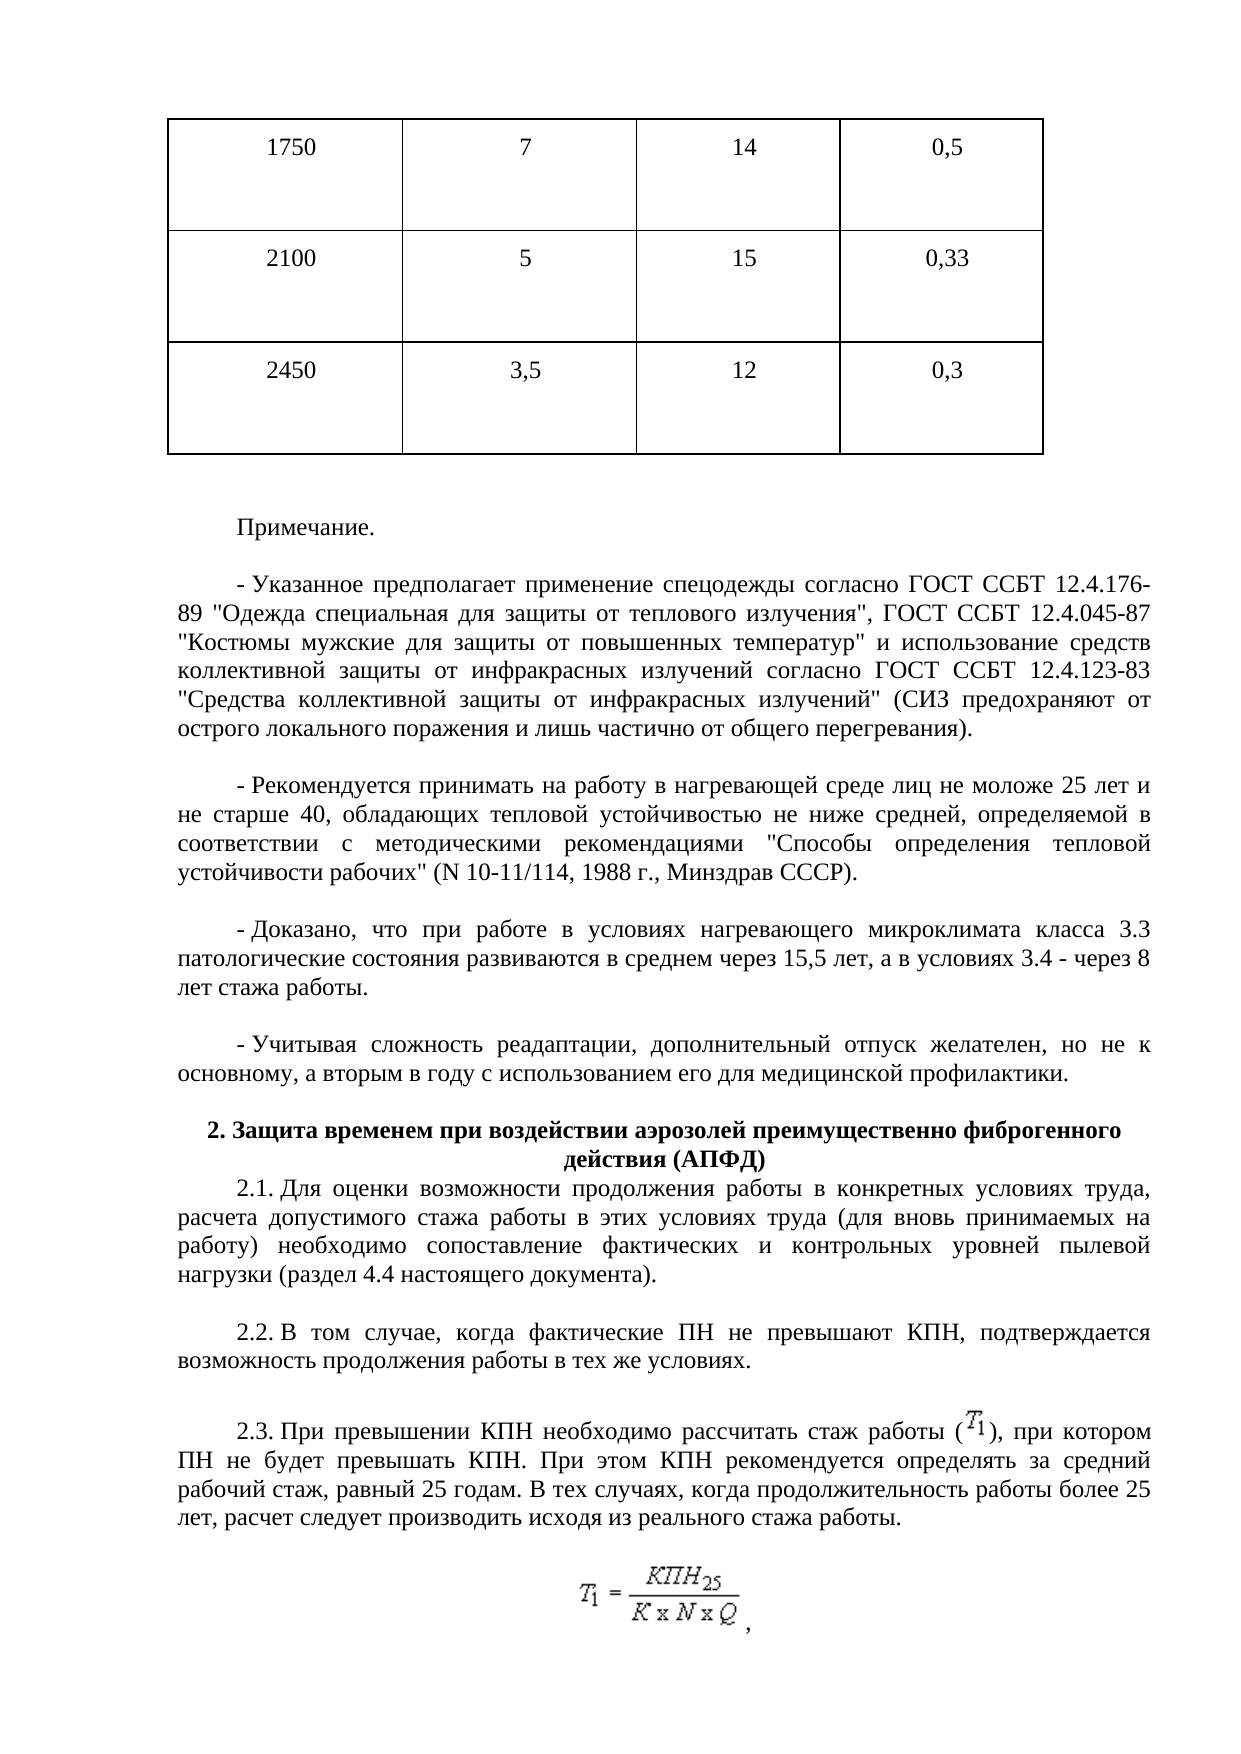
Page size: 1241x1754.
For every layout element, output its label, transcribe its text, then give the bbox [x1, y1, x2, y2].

picture [577, 1559, 746, 1630]
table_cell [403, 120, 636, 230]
text - Доказано, что при работе в условиях нагревающего микроклимата класса 3.3 патологические состояния развиваются в среднем через 15,5 лет, а в условиях 3.4 - через 8 лет стажа работы. [177, 914, 1152, 1001]
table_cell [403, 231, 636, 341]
text 2. Защита временем при воздействии аэрозолей преимущественно фиброгенного действия (АПФД) [177, 1116, 1152, 1173]
text Примечание. [177, 512, 1152, 541]
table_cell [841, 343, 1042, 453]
text 2.2. В том случае, когда фактические ПН не превышают КПН, подтверждается возможность продолжения работы в тех же условиях. [177, 1317, 1152, 1374]
text 2.1. Для оценки возможности продолжения работы в конкретных условиях труда, расчета допустимого стажа работы в этих условиях труда (для вновь принимаемых на работу) необходимо сопоставление фактических и контрольных уровней пылевой нагрузки (раздел 4.4 настоящего документа). [177, 1173, 1152, 1288]
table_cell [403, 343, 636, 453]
text 2.3. При превышении КПН необходимо рассчитать стаж работы (), при котором ПН не будет превышать КПН. При этом КПН рекомендуется определять за средний рабочий стаж, равный 25 годам. В тех случаях, когда продолжительность работы более 25 лет, расчет следует производить исходя из реального стажа работы. [177, 1403, 1152, 1531]
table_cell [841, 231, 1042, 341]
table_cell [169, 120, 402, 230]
text - Рекомендуется принимать на работу в нагревающей среде лиц не моложе 25 лет и не старше 40, обладающих тепловой устойчивостью не ниже средней, определяемой в соответствии с методическими рекомендациями "Способы определения тепловой устойчивости рабочих" (N 10-11/114, 1988 г., Минздрав СССР). [177, 771, 1152, 886]
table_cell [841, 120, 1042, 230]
text , [177, 1560, 1152, 1635]
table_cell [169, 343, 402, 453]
text - Указанное предполагает применение спецодежды согласно ГОСТ ССБТ 12.4.176-89 "Одежда специальная для защиты от теплового излучения", ГОСТ ССБТ 12.4.045-87 "Костюмы мужские для защиты от повышенных температур" и использование средств коллективной защиты от инфракрасных излучений согласно ГОСТ ССБТ 12.4.123-83 "Средства коллективной защиты от инфракрасных излучений" (СИЗ предохраняют от острого локального поражения и лишь частично от общего перегревания). [177, 569, 1152, 742]
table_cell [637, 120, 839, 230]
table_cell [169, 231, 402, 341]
text - Учитывая сложность реадаптации, дополнительный отпуск желателен, но не к основному, а вторым в году с использованием его для медицинской профилактики. [177, 1029, 1152, 1087]
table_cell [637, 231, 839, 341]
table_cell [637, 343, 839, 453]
picture [963, 1403, 989, 1440]
